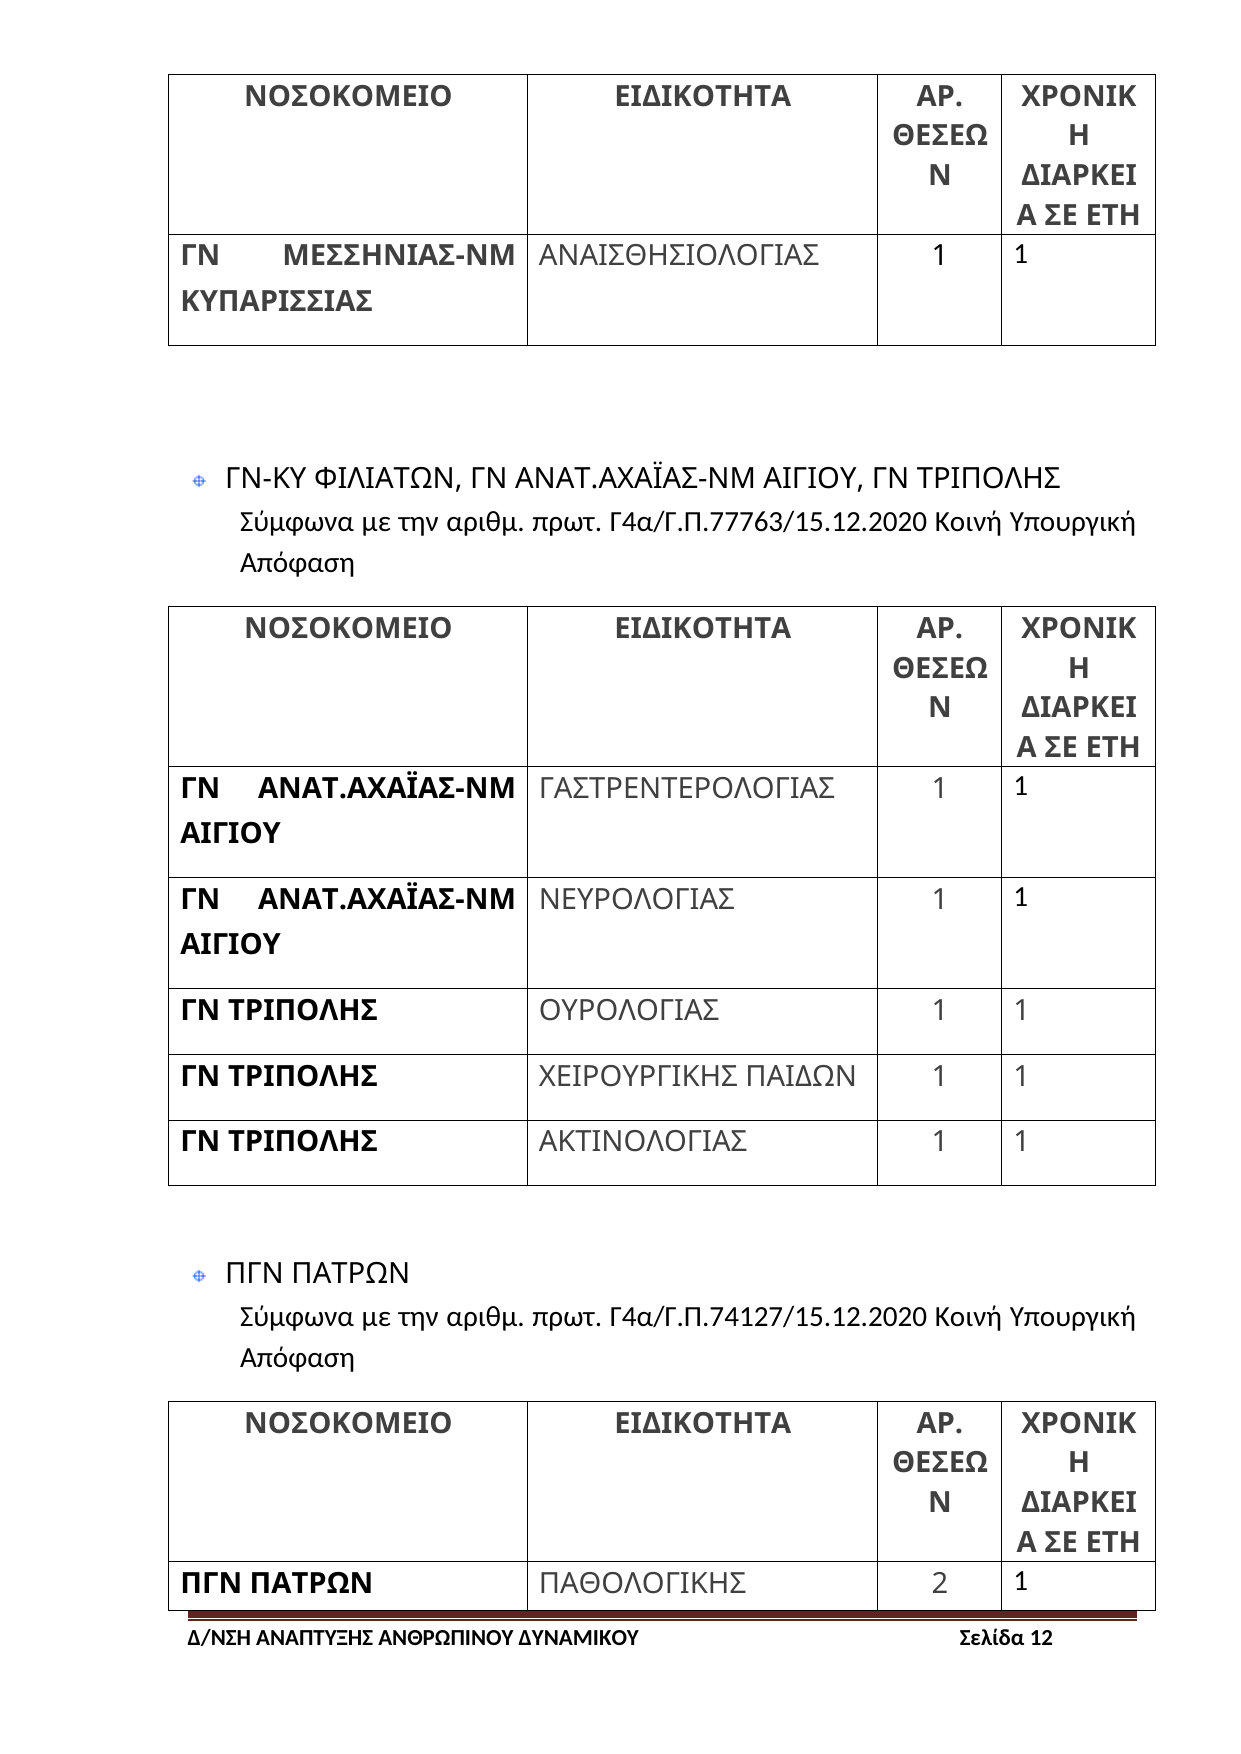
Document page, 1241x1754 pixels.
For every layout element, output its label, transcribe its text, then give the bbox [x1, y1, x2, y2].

table_cell ΓΝ ΤΡΙΠΟΛΗΣ [169, 1121, 527, 1185]
table_header ΑΡ. ΘΕΣΕΩΝ [878, 607, 1001, 766]
table_header ΕΙΔΙΚΟΤΗΤΑ [528, 75, 877, 234]
list ΠΓΝ ΠΑΤΡΩΝ [187, 1253, 1137, 1292]
picture [188, 472, 206, 489]
table_cell 1 [1002, 1562, 1155, 1610]
list Σύμφωνα με την αριθμ. πρωτ. Γ4α/Γ.Π.74127/15.12.2020 Κοινή Υπουργική Απόφαση [240, 1298, 1137, 1375]
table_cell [528, 1562, 877, 1610]
table_header ΕΙΔΙΚΟΤΗΤΑ [528, 1402, 877, 1561]
table_cell 1 [1002, 989, 1155, 1054]
picture [188, 1267, 206, 1284]
table_cell ΑΝΑΙΣΘΗΣΙΟΛΟΓΙΑΣ [528, 235, 877, 345]
table_cell 1 [878, 1121, 1001, 1185]
table_cell 1 [1002, 1055, 1155, 1119]
table_cell 1 [878, 989, 1001, 1054]
table_header ΝΟΣΟΚΟΜΕΙΟ [169, 607, 527, 766]
table_header ΧΡΟΝΙΚΗ ΔΙΑΡΚΕΙΑ ΣΕ ΕΤΗ [1002, 1402, 1155, 1561]
table_header ΑΡ. ΘΕΣΕΩΝ [878, 1402, 1001, 1561]
table_cell ΓΑΣΤΡΕΝΤΕΡΟΛΟΓΙΑΣ [528, 767, 877, 877]
table_cell 2 [878, 1562, 1001, 1610]
table_cell ΓΝ ΑΝΑΤ.ΑΧΑΪΑΣ-ΝΜ ΑΙΓΙΟΥ [169, 878, 527, 988]
table_cell 1 [1002, 767, 1155, 877]
table_cell ΓΝ ΤΡΙΠΟΛΗΣ [169, 1055, 527, 1119]
table_cell 1 [878, 767, 1001, 877]
table_cell ΓΝ ΜΕΣΣΗΝΙΑΣ-ΝΜ ΚΥΠΑΡΙΣΣΙΑΣ [169, 235, 527, 345]
table_header ΕΙΔΙΚΟΤΗΤΑ [528, 607, 877, 766]
table_cell 1 [1002, 235, 1155, 345]
table_header ΝΟΣΟΚΟΜΕΙΟ [169, 1402, 527, 1561]
table_cell ΝΕΥΡΟΛΟΓΙΑΣ [528, 878, 877, 988]
table_header ΧΡΟΝΙΚΗ ΔΙΑΡΚΕΙΑ ΣΕ ΕΤΗ [1002, 75, 1155, 234]
table_cell ΑΚΤΙΝΟΛΟΓΙΑΣ [528, 1121, 877, 1185]
table_cell ΓΝ ΑΝΑΤ.ΑΧΑΪΑΣ-ΝΜ ΑΙΓΙΟΥ [169, 767, 527, 877]
table_cell 1 [878, 1055, 1001, 1119]
table_cell ΧΕΙΡΟΥΡΓΙΚΗΣ ΠΑΙΔΩΝ [528, 1055, 877, 1119]
list ΓΝ-ΚΥ ΦΙΛΙΑΤΩΝ, ΓΝ ΑΝΑΤ.ΑΧΑΪΑΣ-ΝΜ ΑΙΓΙΟΥ, ΓΝ ΤΡΙΠΟΛΗΣ [187, 458, 1137, 497]
table_cell 1 [878, 878, 1001, 988]
table_cell ΠΓΝ ΠΑΤΡΩΝ [169, 1562, 527, 1610]
table_header ΝΟΣΟΚΟΜΕΙΟ [169, 75, 527, 234]
table_cell ΓΝ ΤΡΙΠΟΛΗΣ [169, 989, 527, 1054]
table_cell ΟΥΡΟΛΟΓΙΑΣ [528, 989, 877, 1054]
table_cell 1 [878, 235, 1001, 345]
table_header ΧΡΟΝΙΚΗ ΔΙΑΡΚΕΙΑ ΣΕ ΕΤΗ [1002, 607, 1155, 766]
table_header ΑΡ. ΘΕΣΕΩΝ [878, 75, 1001, 234]
table_cell 1 [1002, 1121, 1155, 1185]
table_cell 1 [1002, 878, 1155, 988]
list Σύμφωνα με την αριθμ. πρωτ. Γ4α/Γ.Π.77763/15.12.2020 Κοινή Υπουργική Απόφαση [240, 503, 1137, 580]
